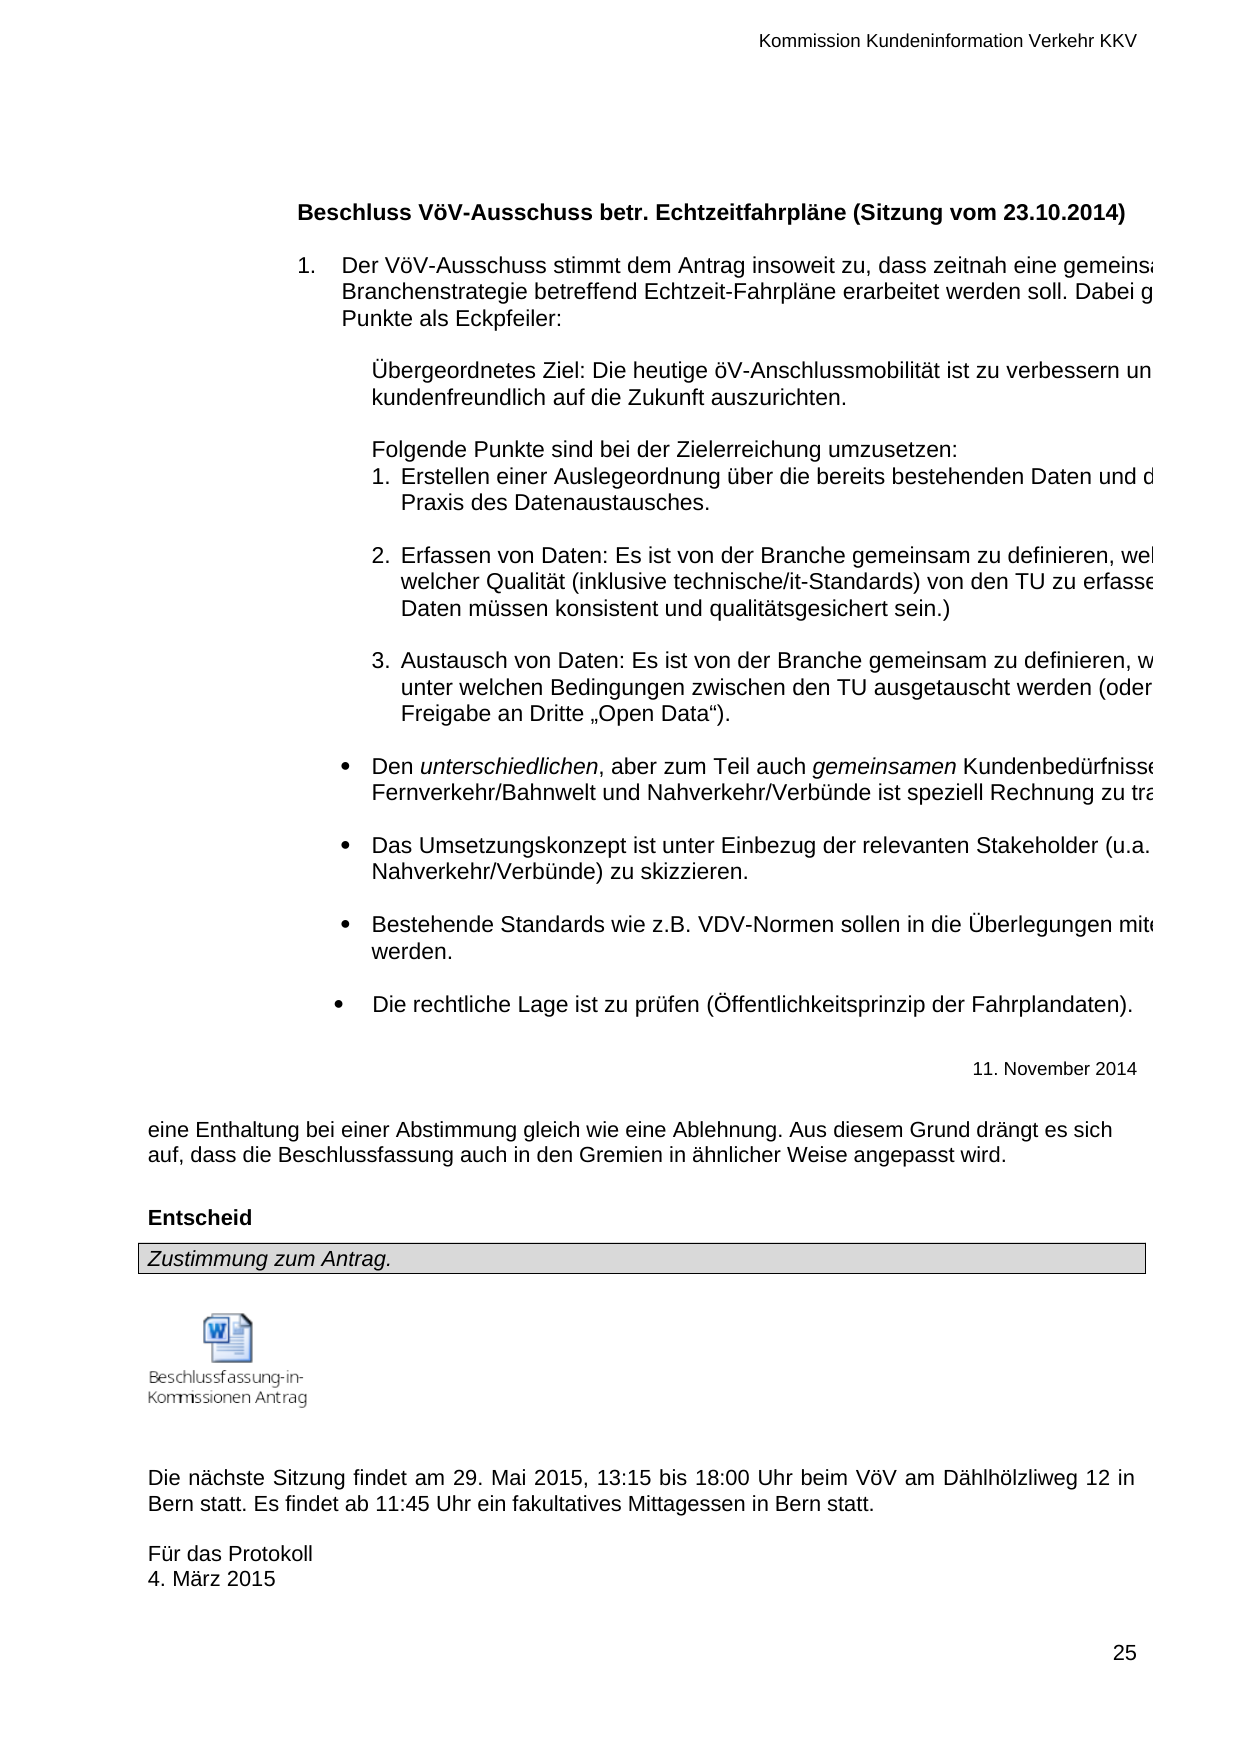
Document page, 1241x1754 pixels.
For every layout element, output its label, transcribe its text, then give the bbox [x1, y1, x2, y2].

text Die nächste Sitzung findet am 29. Mai 2015, 13:15 bis 18:00 Uhr beim VöV am Dählhölzliweg 12 in Bern statt. Es findet ab 11:45 Uhr ein fakultatives Mittagessen in Bern statt. [148, 1465, 1137, 1516]
text 4. März 2015 [148, 1566, 1137, 1591]
text Entscheid [148, 1205, 1137, 1230]
text Betreffend Beschlussfassung wurde in der letzten Sitzung des StAD beschlossen, dass im StAD Stimmenthaltungen neu möglich sind und nur noch die abgegebenen Stimmen zählen. Bisher zählte eine Enthaltung bei einer Abstimmung gleich wie eine Ablehnung. Aus diesem Grund drängt es sich auf, dass die Beschlussfassung auch in den Gremien in ähnlicher Weise angepasst wird. [148, 1117, 1137, 1167]
text Für das Protokoll [148, 1541, 1137, 1566]
text Zustimmung zum Antrag. [139, 1244, 1145, 1273]
